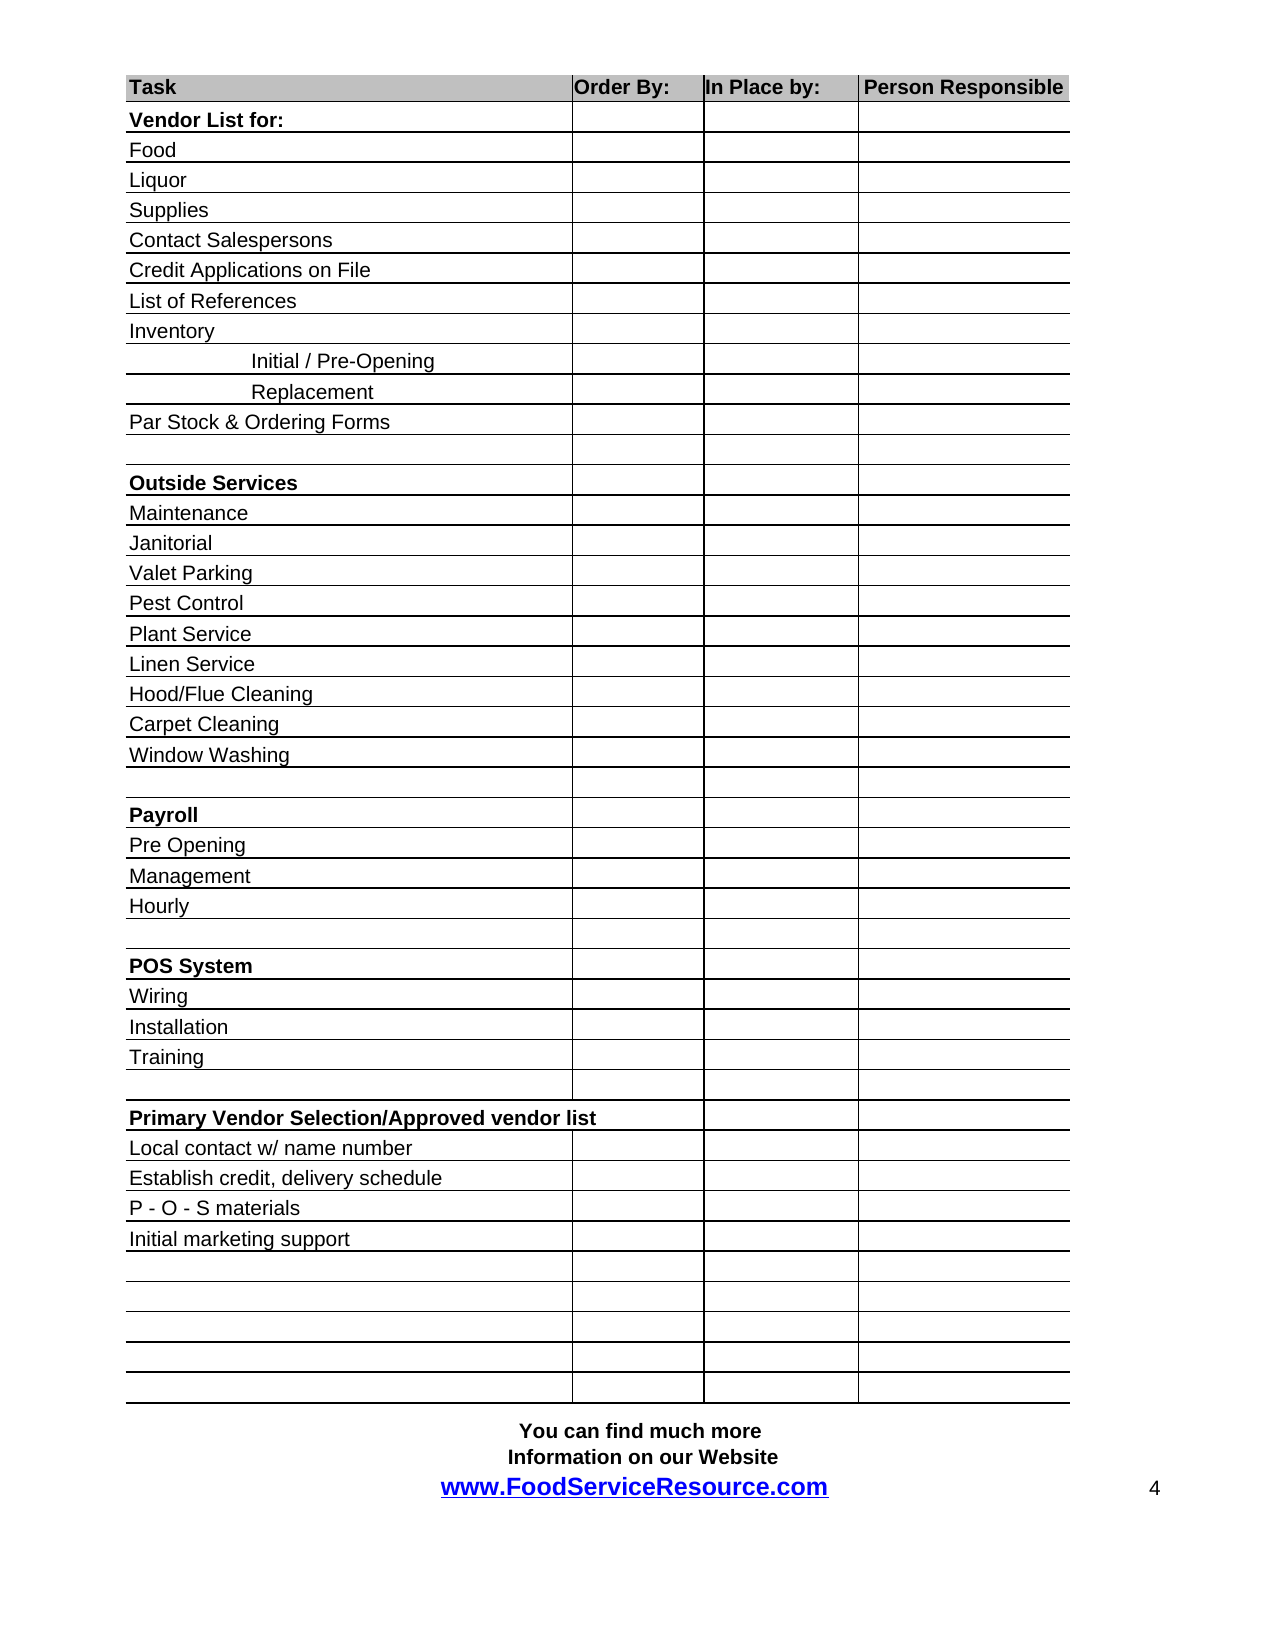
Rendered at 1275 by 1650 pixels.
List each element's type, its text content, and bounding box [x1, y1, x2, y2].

table_cell [859, 586, 1069, 615]
table_cell Janitorial [126, 526, 572, 554]
table_cell Establish credit, delivery schedule [126, 1161, 572, 1189]
table_header Person Responsible [859, 75, 1069, 101]
table_cell [705, 677, 858, 706]
table_cell [705, 617, 858, 645]
table_cell [705, 707, 858, 736]
table_cell [859, 375, 1069, 403]
table_cell Initial marketing support [126, 1222, 572, 1250]
table_cell [573, 375, 703, 403]
table_cell [573, 223, 703, 252]
table_cell [859, 828, 1069, 857]
table_cell Par Stock & Ordering Forms [126, 405, 572, 433]
table_cell Carpet Cleaning [126, 707, 572, 736]
table_cell [705, 738, 858, 766]
table_cell [859, 1010, 1069, 1038]
table_cell [859, 738, 1069, 766]
table_cell [705, 1343, 858, 1371]
table_cell [705, 647, 858, 676]
table_header Order By: [573, 75, 703, 101]
table_cell [573, 526, 703, 554]
table_cell Hood/Flue Cleaning [126, 677, 572, 706]
table_cell Window Washing [126, 738, 572, 766]
table_cell [705, 1222, 858, 1250]
table_cell [573, 1010, 703, 1038]
table_cell [126, 1373, 572, 1402]
table_cell [705, 163, 858, 191]
table_cell Food [126, 133, 572, 161]
table_cell [705, 1373, 858, 1402]
table_cell [859, 556, 1069, 584]
table_header In Place by: [705, 75, 858, 101]
table_cell [705, 828, 858, 857]
table_cell [126, 1252, 572, 1281]
text www.FoodServiceResource.com 4 [441, 1471, 1168, 1501]
table_cell [573, 556, 703, 584]
table_cell Supplies [126, 193, 572, 221]
table_cell POS System [126, 949, 572, 978]
table_cell Wiring [126, 980, 572, 1008]
table_cell [573, 980, 703, 1008]
table_cell [573, 102, 703, 131]
table_cell [859, 496, 1069, 524]
table_cell [573, 496, 703, 524]
table_cell [859, 1373, 1069, 1402]
table_cell [705, 223, 858, 252]
table_cell [573, 707, 703, 736]
table_cell [705, 375, 858, 403]
table_cell [126, 1343, 572, 1371]
table_cell [126, 1070, 572, 1099]
table_cell [573, 193, 703, 221]
table_cell [859, 919, 1069, 947]
table_cell [859, 133, 1069, 161]
table_header Task [126, 75, 572, 101]
table_cell [573, 1161, 703, 1189]
table_cell [573, 465, 703, 494]
table_cell [705, 284, 858, 312]
table_cell [705, 1161, 858, 1189]
table_cell Contact Salespersons [126, 223, 572, 252]
table_cell [705, 526, 858, 554]
table_cell [573, 738, 703, 766]
table_cell [126, 919, 572, 947]
table_cell [705, 496, 858, 524]
table_cell [573, 1252, 703, 1281]
table_cell [705, 1010, 858, 1038]
table_cell [859, 1131, 1069, 1159]
table_cell [705, 1282, 858, 1311]
table_cell [705, 798, 858, 826]
table_cell [705, 889, 858, 917]
table_cell Outside Services [126, 465, 572, 494]
table_cell [573, 1040, 703, 1068]
table_cell [705, 405, 858, 433]
table_cell [705, 102, 858, 131]
table_cell Hourly [126, 889, 572, 917]
table_cell [705, 1101, 858, 1129]
table_cell [705, 133, 858, 161]
table_cell [573, 677, 703, 706]
table_cell [573, 919, 703, 947]
table_cell [859, 1040, 1069, 1068]
table_cell [859, 1282, 1069, 1311]
text You can find much more Information on our Website [118, 1417, 1168, 1470]
table_cell [573, 133, 703, 161]
table_cell [126, 435, 572, 463]
table_cell [573, 828, 703, 857]
table_cell [859, 677, 1069, 706]
table_cell [859, 102, 1069, 131]
table_cell [573, 586, 703, 615]
table_cell [859, 1312, 1069, 1341]
table_cell [573, 163, 703, 191]
table_cell [126, 1282, 572, 1311]
table_cell [859, 1222, 1069, 1250]
table_cell Plant Service [126, 617, 572, 645]
table_cell [859, 707, 1069, 736]
table_cell [859, 1070, 1069, 1099]
table_cell [859, 193, 1069, 221]
table_cell [859, 980, 1069, 1008]
table_cell Liquor [126, 163, 572, 191]
table_cell [705, 1191, 858, 1220]
table_cell [859, 1343, 1069, 1371]
table_cell [573, 1131, 703, 1159]
table_cell Local contact w/ name number [126, 1131, 572, 1159]
table_cell [126, 1312, 572, 1341]
table_cell [859, 768, 1069, 796]
table_cell [705, 193, 858, 221]
table_cell Installation [126, 1010, 572, 1038]
table_cell Inventory [126, 314, 572, 342]
table_cell [859, 617, 1069, 645]
table_cell [859, 859, 1069, 887]
table_cell P - O - S materials [126, 1191, 572, 1220]
table_cell [859, 1161, 1069, 1189]
table_cell [705, 1040, 858, 1068]
table_cell [859, 889, 1069, 917]
table_cell [573, 344, 703, 373]
table_cell [859, 647, 1069, 676]
table_cell [573, 435, 703, 463]
table_cell Replacement [126, 375, 572, 403]
table_cell [705, 949, 858, 978]
table_cell [859, 1101, 1069, 1129]
table_cell [859, 254, 1069, 282]
table_cell [573, 647, 703, 676]
table_cell Primary Vendor Selection/Approved vendor list [126, 1101, 703, 1129]
table_cell [859, 405, 1069, 433]
table_cell [859, 798, 1069, 826]
table_cell [859, 284, 1069, 312]
table_cell Management [126, 859, 572, 887]
table_cell Maintenance [126, 496, 572, 524]
table_cell Linen Service [126, 647, 572, 676]
table_cell [705, 556, 858, 584]
table_cell [573, 859, 703, 887]
table_cell [705, 344, 858, 373]
table_cell [705, 465, 858, 494]
table_cell [859, 435, 1069, 463]
table_cell [573, 1070, 703, 1099]
table_cell [573, 1373, 703, 1402]
table_cell [705, 1312, 858, 1341]
table_cell [126, 768, 572, 796]
table_cell [573, 405, 703, 433]
table_cell [573, 949, 703, 978]
table_cell [705, 1131, 858, 1159]
table_cell [573, 889, 703, 917]
table_cell [573, 1282, 703, 1311]
table_cell [573, 1191, 703, 1220]
table_cell [859, 344, 1069, 373]
table_cell Credit Applications on File [126, 254, 572, 282]
table_cell [705, 1070, 858, 1099]
table_cell [705, 1252, 858, 1281]
table_cell List of References [126, 284, 572, 312]
table_cell Pre Opening [126, 828, 572, 857]
table_cell [573, 1312, 703, 1341]
table_cell [705, 859, 858, 887]
table_cell [859, 223, 1069, 252]
table_cell Training [126, 1040, 572, 1068]
table_cell [573, 1343, 703, 1371]
table_cell [859, 526, 1069, 554]
table_cell [859, 314, 1069, 342]
table_cell [859, 163, 1069, 191]
table_cell Vendor List for: [126, 102, 572, 131]
table_cell [573, 798, 703, 826]
table_cell [573, 768, 703, 796]
table_cell [705, 980, 858, 1008]
table_cell Initial / Pre-Opening [126, 344, 572, 373]
table_cell [573, 314, 703, 342]
table_cell [573, 284, 703, 312]
table_cell [859, 949, 1069, 978]
table_cell [705, 919, 858, 947]
table_cell Pest Control [126, 586, 572, 615]
table_cell [705, 435, 858, 463]
table_cell [705, 314, 858, 342]
table_cell [705, 768, 858, 796]
table_cell [573, 617, 703, 645]
table_cell [573, 1222, 703, 1250]
table_cell [859, 465, 1069, 494]
table_cell [705, 586, 858, 615]
table_cell [705, 254, 858, 282]
table_cell Valet Parking [126, 556, 572, 584]
table_cell [859, 1191, 1069, 1220]
table_cell Payroll [126, 798, 572, 826]
table_cell [573, 254, 703, 282]
table_cell [859, 1252, 1069, 1281]
